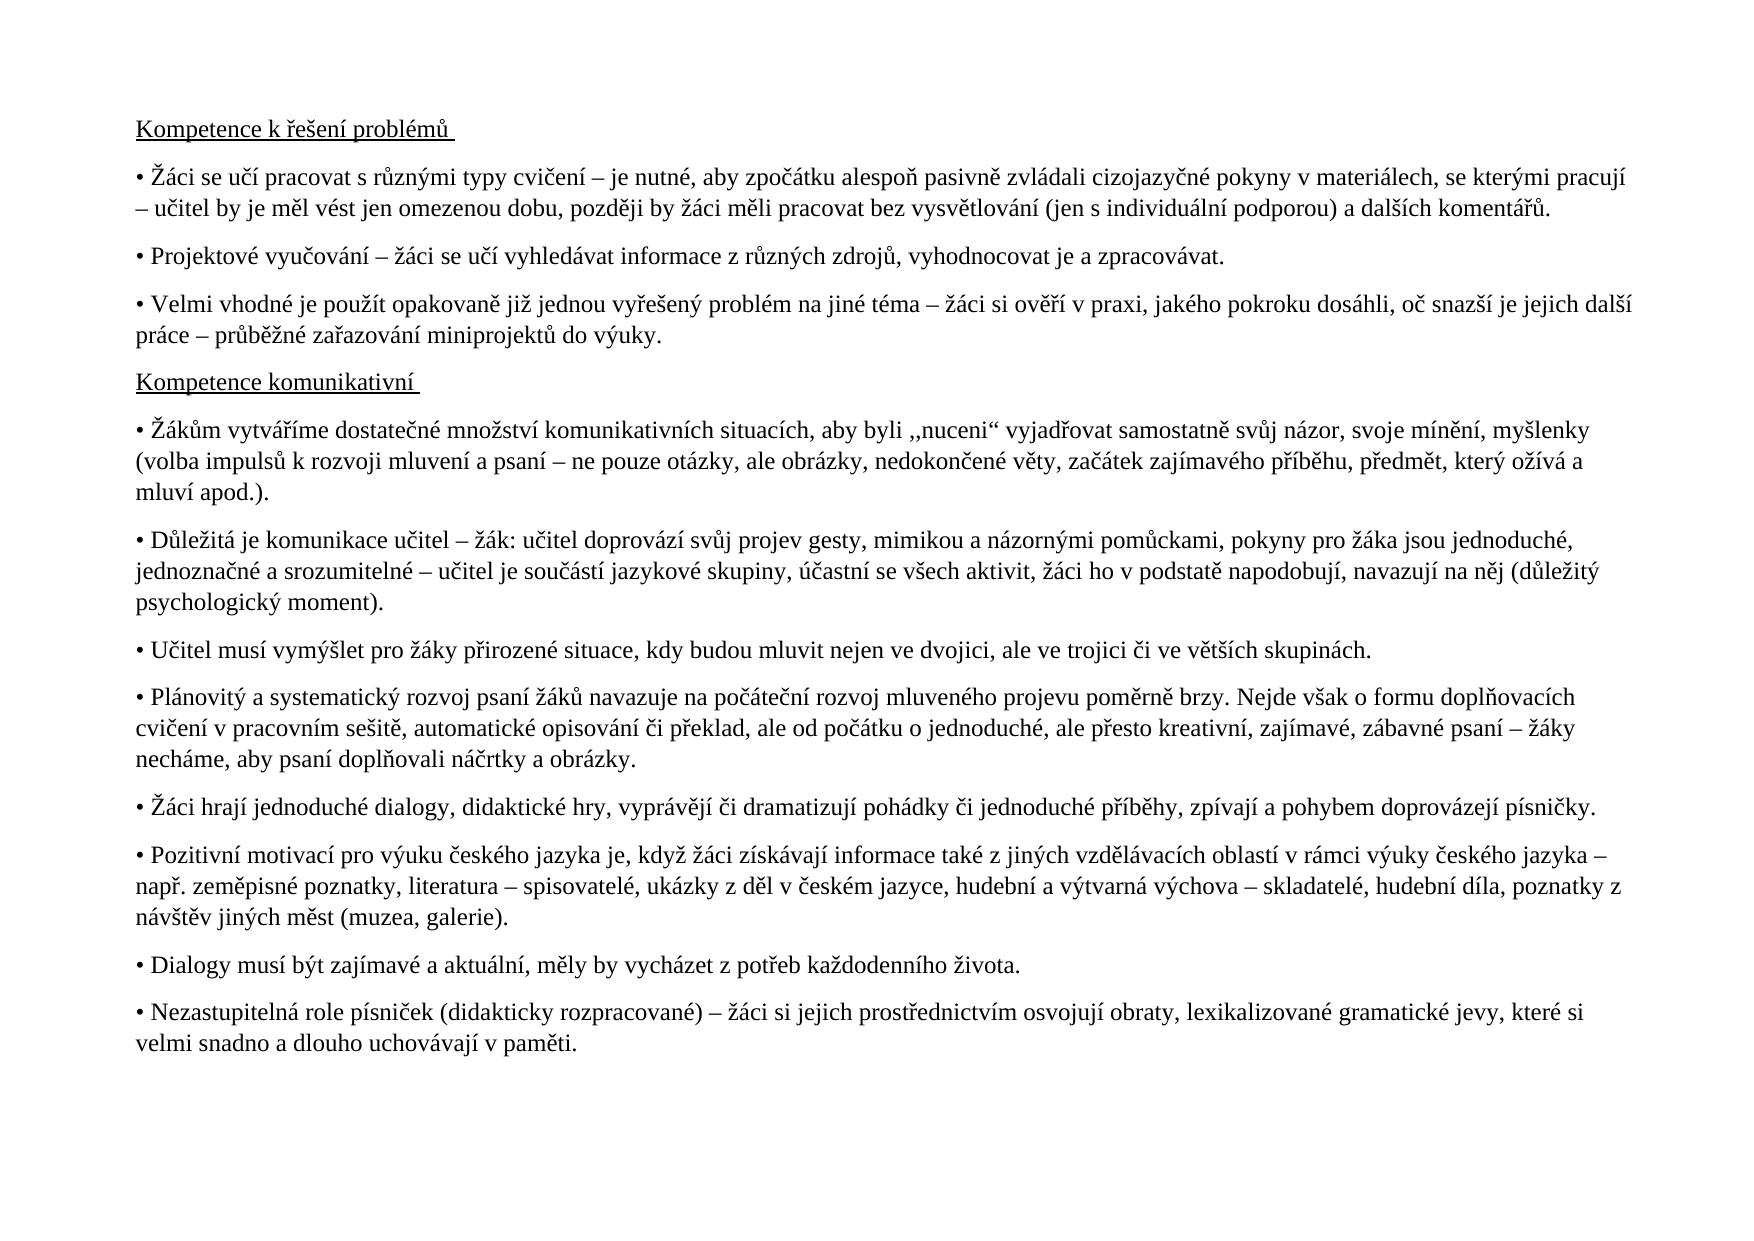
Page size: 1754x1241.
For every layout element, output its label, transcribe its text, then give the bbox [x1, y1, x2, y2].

text • Nezastupitelná role písniček (didakticky rozpracované) – žáci si jejich prostřednictvím osvojují obraty, lexikalizované gramatické jevy, které si velmi snadno a dlouho uchovávají v paměti. [135, 997, 1637, 1057]
text • Dialogy musí být zajímavé a aktuální, měly by vycházet z potřeb každodenního života. [135, 950, 1637, 978]
text • Žáci hrají jednoduché dialogy, didaktické hry, vyprávějí či dramatizují pohádky či jednoduché příběhy, zpívají a pohybem doprovázejí písničky. [135, 792, 1637, 821]
text • Učitel musí vymýšlet pro žáky přirozené situace, kdy budou mluvit nejen ve dvojici, ale ve trojici či ve větších skupinách. [135, 635, 1637, 663]
text • Důležitá je komunikace učitel – žák: učitel doprovází svůj projev gesty, mimikou a názornými pomůckami, pokyny pro žáka jsou jednoduché, jednoznačné a srozumitelné – učitel je součástí jazykové skupiny, účastní se všech aktivit, žáci ho v podstatě napodobují, navazují na něj (důležitý psychologický moment). [135, 525, 1637, 616]
text • Plánovitý a systematický rozvoj psaní žáků navazuje na počáteční rozvoj mluveného projevu poměrně brzy. Nejde však o formu doplňovacích cvičení v pracovním sešitě, automatické opisování či překlad, ale od počátku o jednoduché, ale přesto kreativní, zajímavé, zábavné psaní – žáky necháme, aby psaní doplňovali náčrtky a obrázky. [135, 682, 1637, 773]
text • Pozitivní motivací pro výuku českého jazyka je, když žáci získávají informace také z jiných vzdělávacích oblastí v rámci výuky českého jazyka – např. zeměpisné poznatky, literatura – spisovatelé, ukázky z děl v českém jazyce, hudební a výtvarná výchova – skladatelé, hudební díla, poznatky z návštěv jiných měst (muzea, galerie). [135, 840, 1637, 931]
text Kompetence komunikativní [135, 367, 1637, 396]
text • Žákům vytváříme dostatečné množství komunikativních situacích, aby byli ,,nuceni“ vyjadřovat samostatně svůj názor, svoje mínění, myšlenky (volba impulsů k rozvoji mluvení a psaní – ne pouze otázky, ale obrázky, nedokončené věty, začátek zajímavého příběhu, předmět, který ožívá a mluví apod.). [135, 415, 1637, 506]
text • Žáci se učí pracovat s různými typy cvičení – je nutné, aby zpočátku alespoň pasivně zvládali cizojazyčné pokyny v materiálech, se kterými pracují – učitel by je měl vést jen omezenou dobu, později by žáci měli pracovat bez vysvětlování (jen s individuální podporou) a dalších komentářů. [135, 162, 1637, 222]
text • Projektové vyučování – žáci se učí vyhledávat informace z různých zdrojů, vyhodnocovat je a zpracovávat. [135, 241, 1637, 270]
text Kompetence k řešení problémů [135, 114, 1637, 143]
text • Velmi vhodné je použít opakovaně již jednou vyřešený problém na jiné téma – žáci si ověří v praxi, jakého pokroku dosáhli, oč snazší je jejich další práce – průběžné zařazování miniprojektů do výuky. [135, 289, 1637, 348]
